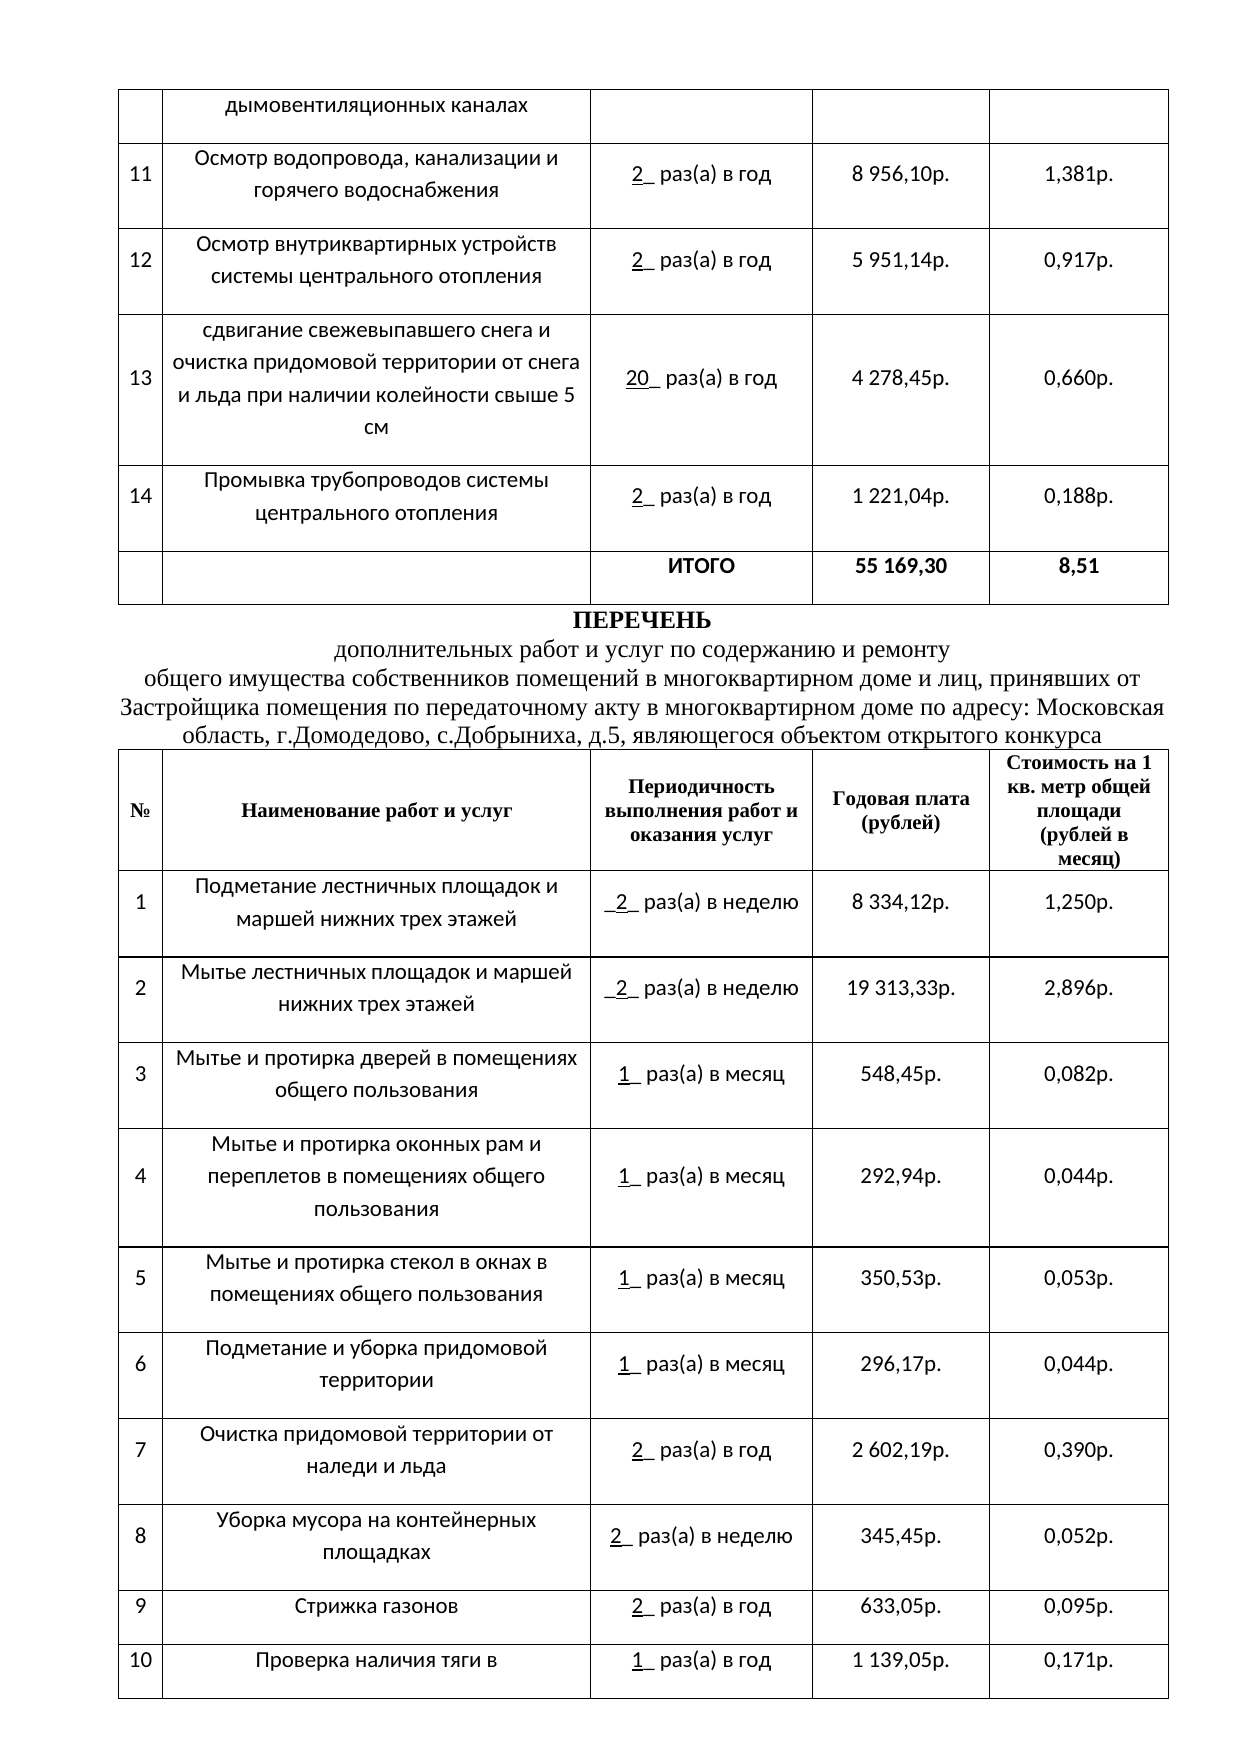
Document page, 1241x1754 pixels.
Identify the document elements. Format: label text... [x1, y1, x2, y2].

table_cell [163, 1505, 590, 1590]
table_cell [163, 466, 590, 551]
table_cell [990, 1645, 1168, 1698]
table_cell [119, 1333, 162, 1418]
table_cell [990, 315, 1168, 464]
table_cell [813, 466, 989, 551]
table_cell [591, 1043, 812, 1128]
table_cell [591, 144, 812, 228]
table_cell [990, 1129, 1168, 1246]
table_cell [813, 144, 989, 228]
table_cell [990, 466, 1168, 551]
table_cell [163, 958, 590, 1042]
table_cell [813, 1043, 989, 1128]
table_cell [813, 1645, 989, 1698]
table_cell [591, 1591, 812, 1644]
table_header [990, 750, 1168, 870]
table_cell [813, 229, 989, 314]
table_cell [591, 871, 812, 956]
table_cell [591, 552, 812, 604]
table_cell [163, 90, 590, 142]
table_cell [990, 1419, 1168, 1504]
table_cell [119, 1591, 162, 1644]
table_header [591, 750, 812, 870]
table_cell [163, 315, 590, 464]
text ПЕРЕЧЕНЬ [118, 605, 1166, 634]
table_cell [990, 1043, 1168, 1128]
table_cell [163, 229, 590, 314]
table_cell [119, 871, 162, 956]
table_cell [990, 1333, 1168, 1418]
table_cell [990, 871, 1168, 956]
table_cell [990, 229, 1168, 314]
text общего имущества собственников помещений в многоквартирном доме и лиц, принявших от Застройщика помещения по передаточному акту в многоквартирном доме по адресу: Московская область, г.Домодедово, с.Добрыниха, д.5, являющегося объектом открытого конкурса [118, 663, 1166, 749]
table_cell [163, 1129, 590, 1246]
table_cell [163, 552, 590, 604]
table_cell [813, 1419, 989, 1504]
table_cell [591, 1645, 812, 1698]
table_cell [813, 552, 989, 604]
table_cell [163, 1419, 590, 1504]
text дополнительных работ и услуг по содержанию и ремонту [118, 634, 1166, 663]
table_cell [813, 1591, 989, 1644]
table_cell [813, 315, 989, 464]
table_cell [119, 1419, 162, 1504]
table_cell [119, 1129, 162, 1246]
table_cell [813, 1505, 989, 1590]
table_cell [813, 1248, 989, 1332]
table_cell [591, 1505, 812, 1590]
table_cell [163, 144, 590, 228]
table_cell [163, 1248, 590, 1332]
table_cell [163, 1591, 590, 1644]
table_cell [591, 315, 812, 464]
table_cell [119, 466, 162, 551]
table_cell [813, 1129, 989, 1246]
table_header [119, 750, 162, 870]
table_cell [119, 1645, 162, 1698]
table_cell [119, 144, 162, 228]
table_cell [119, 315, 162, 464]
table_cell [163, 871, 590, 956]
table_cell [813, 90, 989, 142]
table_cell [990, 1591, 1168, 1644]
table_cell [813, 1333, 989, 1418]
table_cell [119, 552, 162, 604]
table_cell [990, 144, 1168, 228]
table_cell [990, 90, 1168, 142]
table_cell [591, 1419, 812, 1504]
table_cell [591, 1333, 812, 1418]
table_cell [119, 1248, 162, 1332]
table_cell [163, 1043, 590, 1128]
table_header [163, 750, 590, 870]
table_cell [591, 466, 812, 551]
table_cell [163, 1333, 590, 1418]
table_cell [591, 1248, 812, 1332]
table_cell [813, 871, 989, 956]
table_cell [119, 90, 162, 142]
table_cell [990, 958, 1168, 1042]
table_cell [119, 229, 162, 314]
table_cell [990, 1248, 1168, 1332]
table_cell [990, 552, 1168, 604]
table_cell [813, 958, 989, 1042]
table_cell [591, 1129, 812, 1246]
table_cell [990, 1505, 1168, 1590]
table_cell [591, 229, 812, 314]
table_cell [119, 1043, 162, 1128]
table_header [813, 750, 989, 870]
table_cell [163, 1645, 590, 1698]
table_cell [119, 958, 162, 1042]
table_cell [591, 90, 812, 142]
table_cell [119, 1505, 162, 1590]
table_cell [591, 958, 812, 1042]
